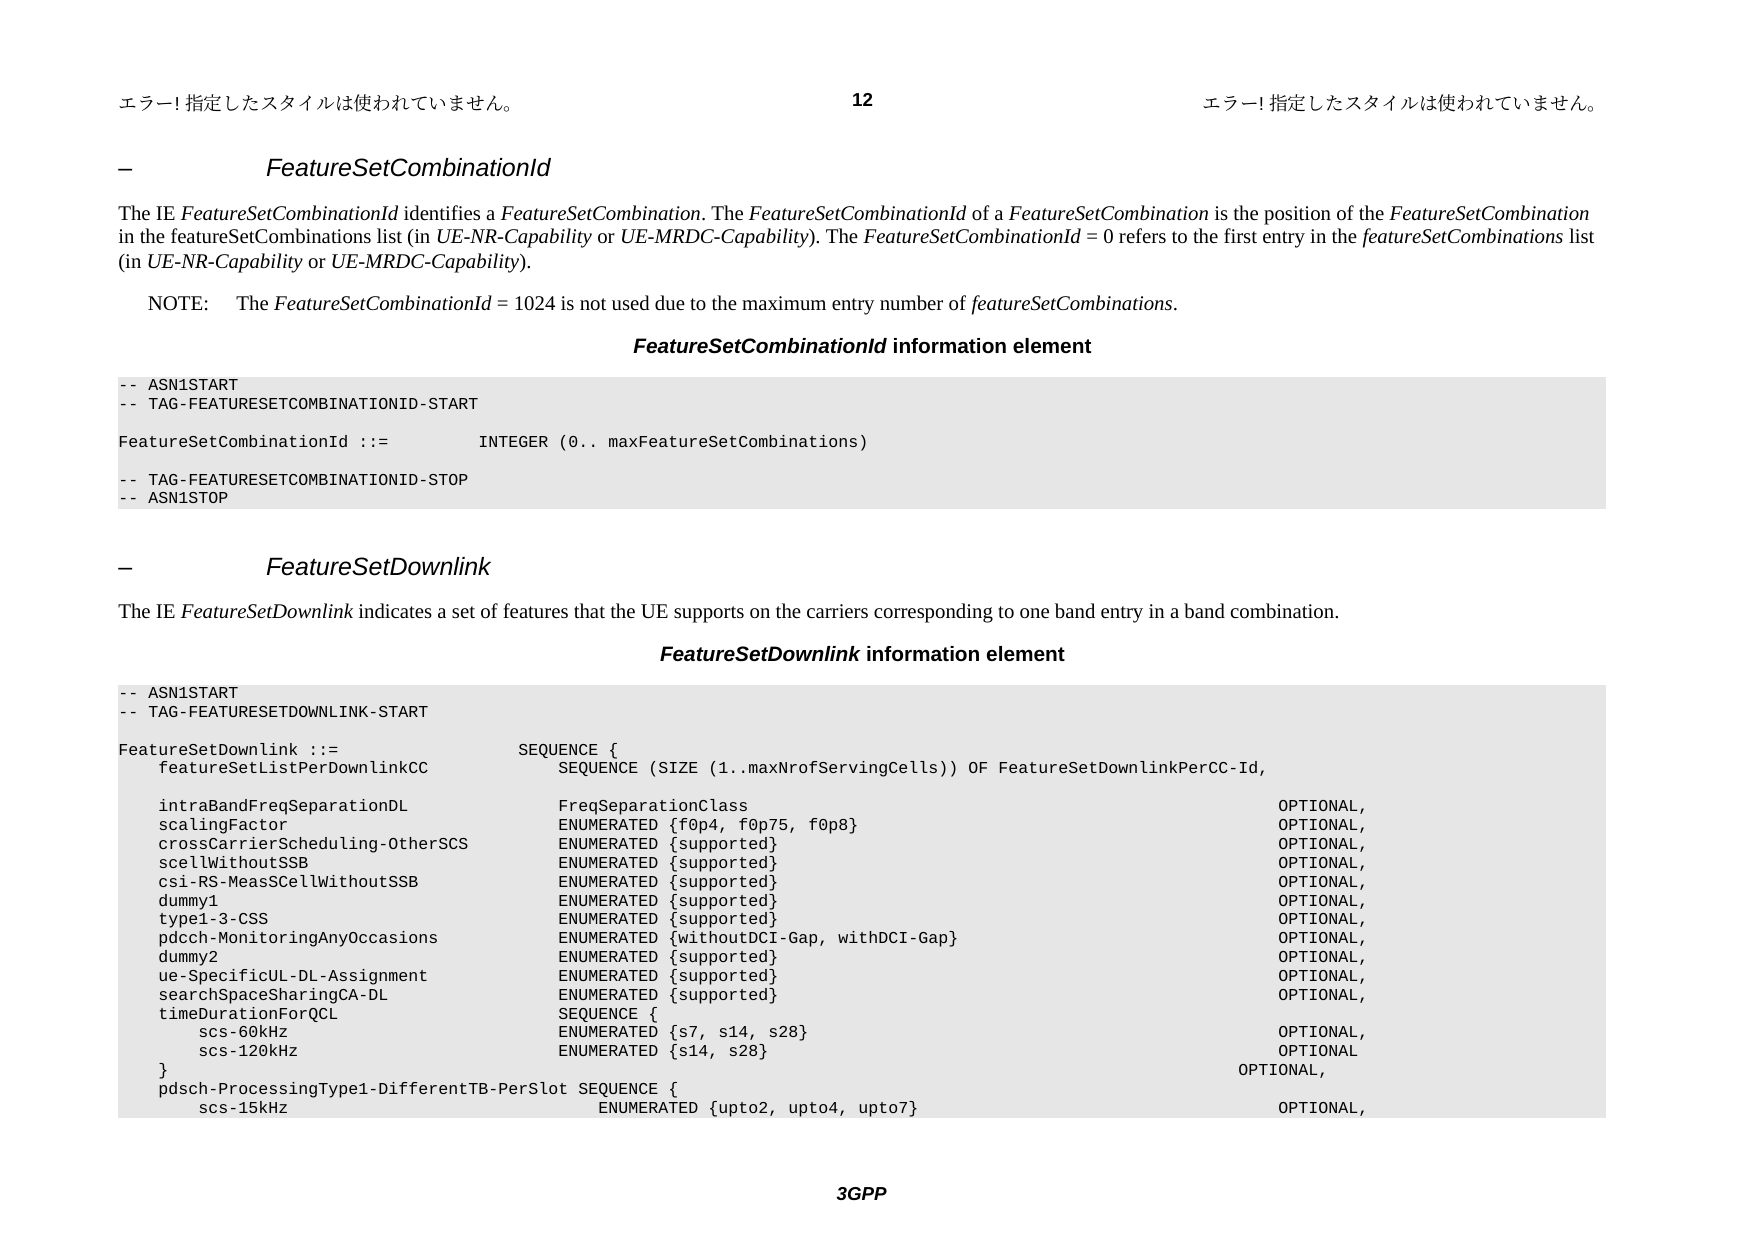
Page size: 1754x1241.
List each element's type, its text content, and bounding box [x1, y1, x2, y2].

text scs-15kHz ENUMERATED {upto2, upto4, upto7} OPTIONAL, [118, 1099, 1606, 1118]
text type1-3-CSS ENUMERATED {supported} OPTIONAL, [118, 911, 1606, 930]
text scs-120kHz ENUMERATED {s14, s28} OPTIONAL [118, 1043, 1606, 1062]
text dummy2 ENUMERATED {supported} OPTIONAL, [118, 949, 1606, 967]
text FeatureSetDownlink information element [118, 642, 1606, 666]
text The IE FeatureSetDownlink indicates a set of features that the UE supports on the carriers corresponding to one band entry in a band combination. [118, 599, 1606, 623]
text -- TAG-FEATURESETCOMBINATIONID-START [118, 396, 1606, 414]
text -- TAG-FEATURESETDOWNLINK-START [118, 703, 1606, 722]
text FeatureSetDownlink ::= SEQUENCE { [118, 741, 1606, 760]
text The IE FeatureSetCombinationId identifies a FeatureSetCombination. The FeatureSetCombinationId of a FeatureSetCombination is the position of the FeatureSetCombination in the featureSetCombinations list (in UE-NR-Capability or UE-MRDC-Capability). The FeatureSetCombinationId = 0 refers to the first entry in the featureSetCombinations list (in UE-NR-Capability or UE-MRDC-Capability). [118, 200, 1606, 273]
text crossCarrierScheduling-OtherSCS ENUMERATED {supported} OPTIONAL, [118, 836, 1606, 854]
text FeatureSetCombinationId ::= INTEGER (0.. maxFeatureSetCombinations) [118, 433, 1606, 452]
text -- ASN1START [118, 685, 1606, 703]
text featureSetListPerDownlinkCC SEQUENCE (SIZE (1..maxNrofServingCells)) OF FeatureSetDownlinkPerCC-Id, [118, 760, 1606, 779]
text pdsch-ProcessingType1-DifferentTB-PerSlot SEQUENCE { [118, 1081, 1606, 1099]
text scs-60kHz ENUMERATED {s7, s14, s28} OPTIONAL, [118, 1024, 1606, 1043]
text } OPTIONAL, [118, 1062, 1606, 1081]
text searchSpaceSharingCA-DL ENUMERATED {supported} OPTIONAL, [118, 986, 1606, 1005]
subtitle – FeatureSetDownlink [118, 552, 1606, 580]
subtitle – FeatureSetCombinationId [118, 153, 1606, 182]
text csi-RS-MeasSCellWithoutSSB ENUMERATED {supported} OPTIONAL, [118, 873, 1606, 892]
text FeatureSetCombinationId information element [118, 334, 1606, 358]
text dummy1 ENUMERATED {supported} OPTIONAL, [118, 892, 1606, 911]
text -- ASN1START [118, 377, 1606, 396]
text intraBandFreqSeparationDL FreqSeparationClass OPTIONAL, [118, 798, 1606, 817]
text NOTE: The FeatureSetCombinationId = 1024 is not used due to the maximum entry number of featureSetCombinations. [148, 291, 1606, 315]
text scalingFactor ENUMERATED {f0p4, f0p75, f0p8} OPTIONAL, [118, 817, 1606, 836]
text scellWithoutSSB ENUMERATED {supported} OPTIONAL, [118, 854, 1606, 873]
text timeDurationForQCL SEQUENCE { [118, 1005, 1606, 1024]
text -- ASN1STOP [118, 490, 1606, 509]
text pdcch-MonitoringAnyOccasions ENUMERATED {withoutDCI-Gap, withDCI-Gap} OPTIONAL, [118, 930, 1606, 949]
text ue-SpecificUL-DL-Assignment ENUMERATED {supported} OPTIONAL, [118, 967, 1606, 986]
text -- TAG-FEATURESETCOMBINATIONID-STOP [118, 471, 1606, 490]
